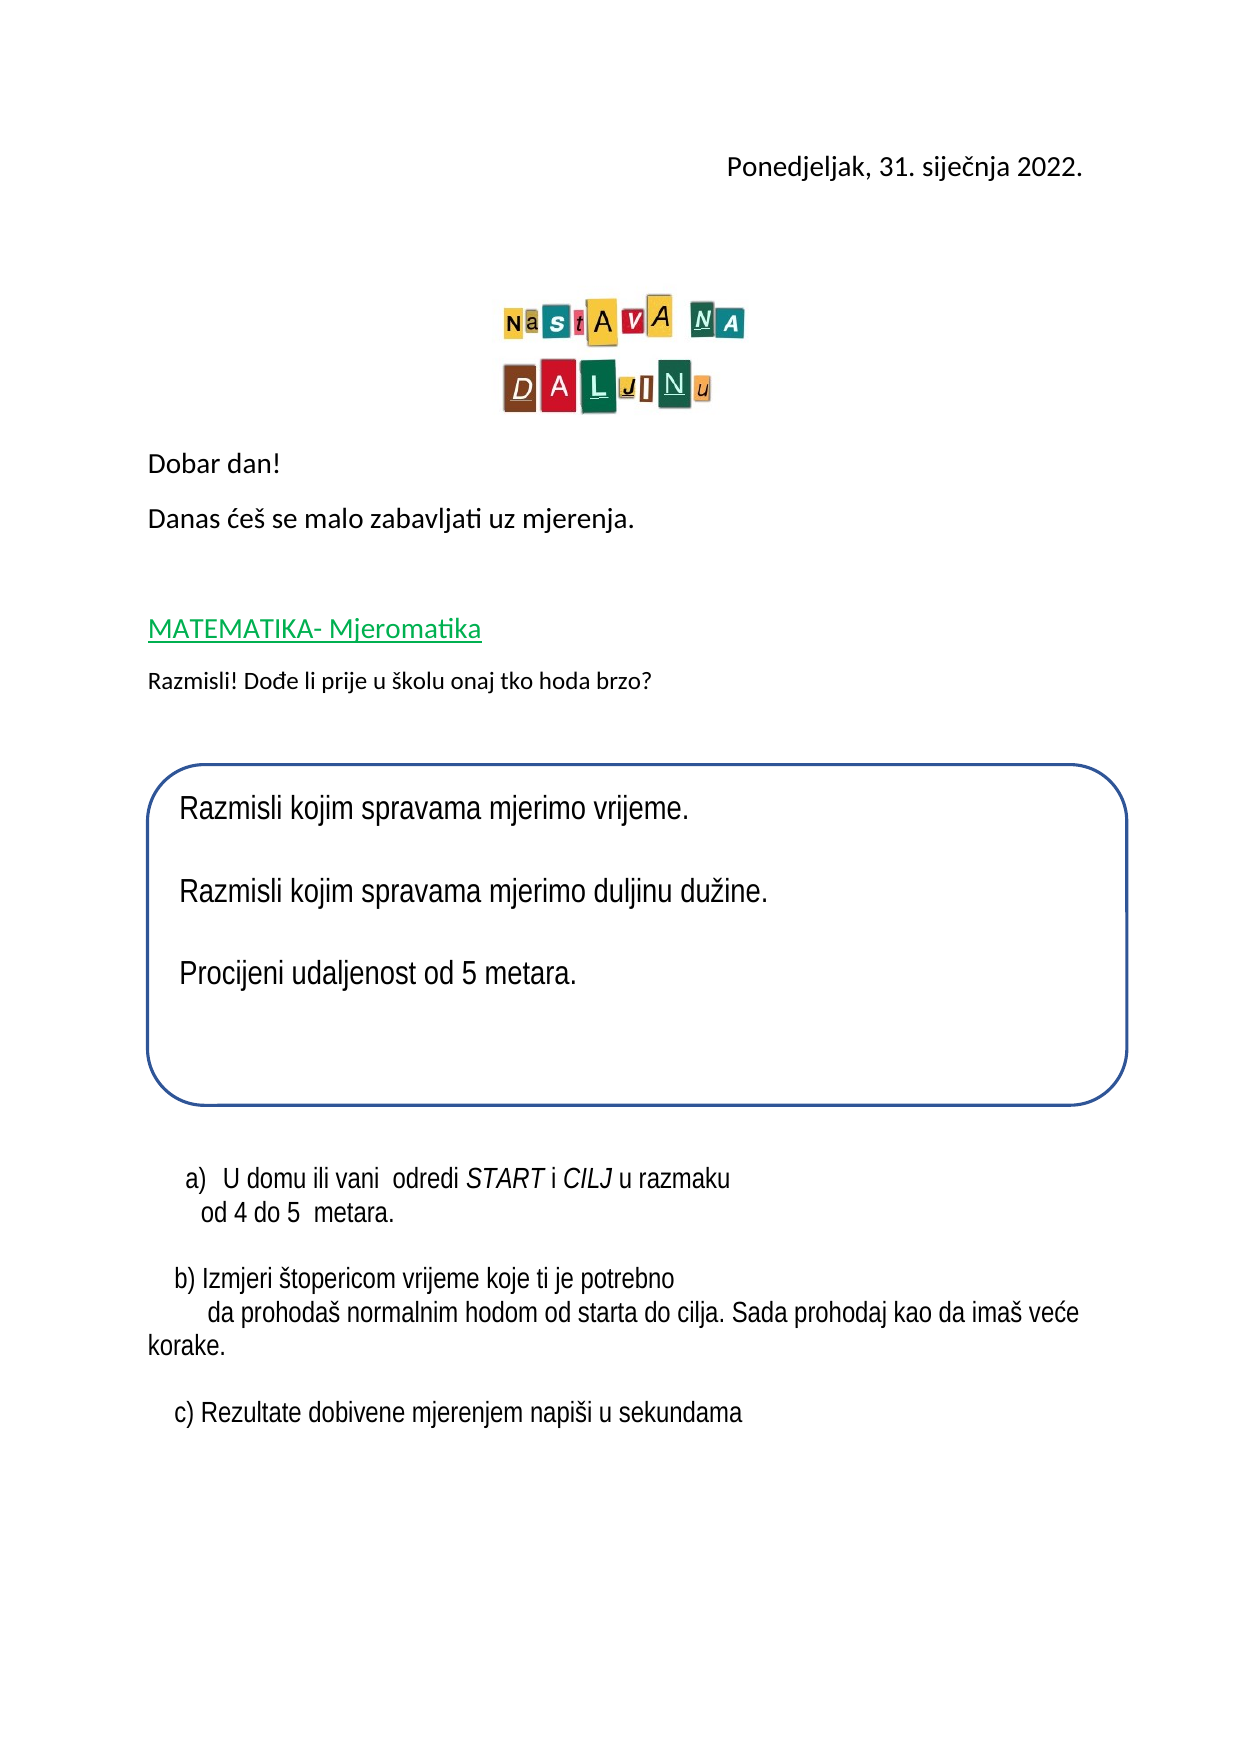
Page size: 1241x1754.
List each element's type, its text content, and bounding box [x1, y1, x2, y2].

text Ponedjeljak, 31. siječnja 2022. [148, 148, 1093, 183]
text da prohodaš normalnim hodom od starta do cilja. Sada prohodaj kao da imaš veće korake. [148, 1295, 1093, 1362]
list U domu ili vani odredi START i CILJ u razmaku [185, 1161, 1093, 1195]
text Razmisli! Dođe li prije u školu onaj tko hoda brzo? [148, 665, 1093, 696]
text od 4 do 5 metara. [148, 1195, 1093, 1228]
picture [477, 257, 757, 426]
text Danas ćeš se malo zabavljati uz mjerenja. [148, 500, 1093, 536]
text Dobar dan! [148, 445, 1093, 481]
text MATEMATIKA- Mjeromatika [148, 610, 1093, 646]
text c) Rezultate dobivene mjerenjem napiši u sekundama [148, 1395, 1093, 1429]
text b) Izmjeri štopericom vrijeme koje ti je potrebno [148, 1262, 1093, 1295]
